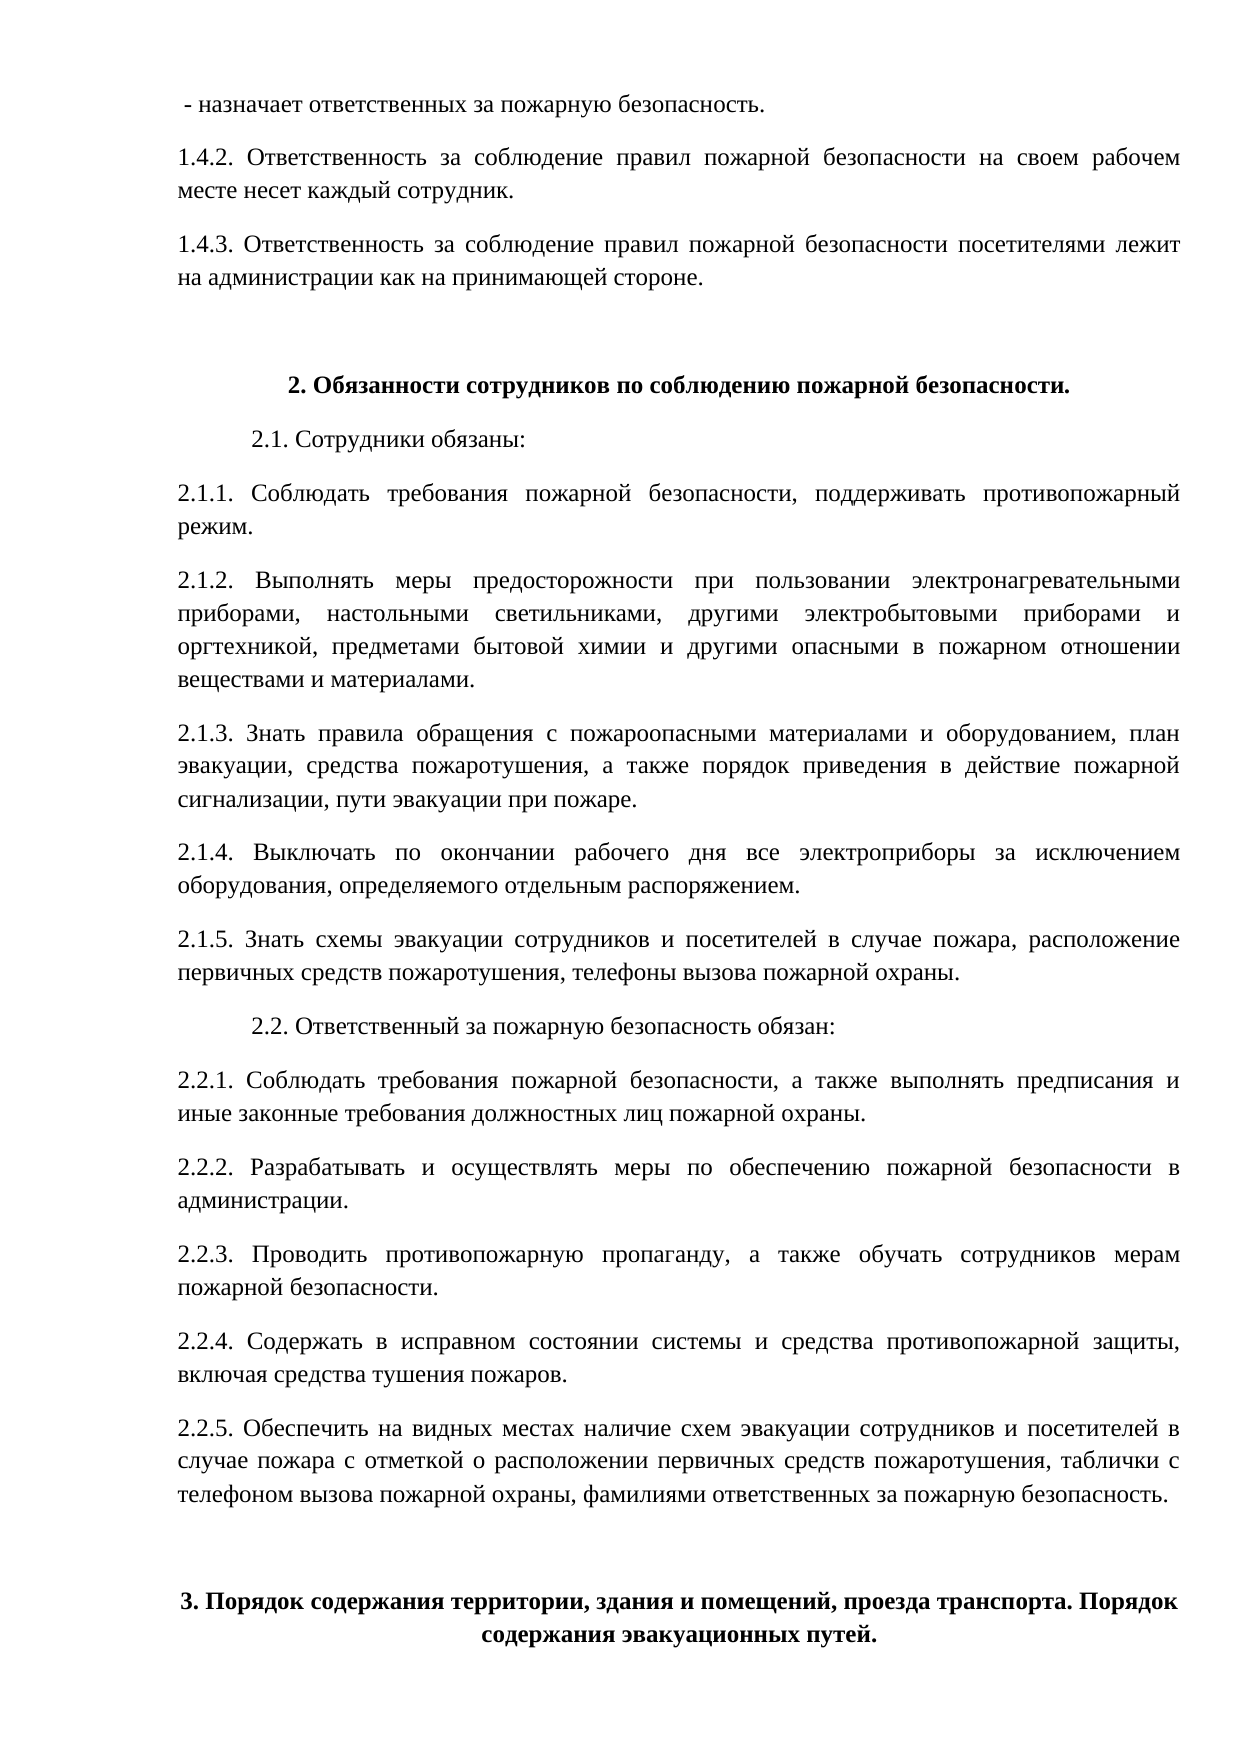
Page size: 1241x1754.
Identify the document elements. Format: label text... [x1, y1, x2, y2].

text 2.2.5. Обеспечить на видных местах наличие схем эвакуации сотрудников и посетителей в случае пожара с отметкой о расположении первичных средств пожаротушения, таблички с телефоном вызова пожарной охраны, фамилиями ответственных за пожарную безопасность. [177, 1413, 1181, 1507]
text 2.2.4. Содержать в исправном состоянии системы и средства противопожарной защиты, включая средства тушения пожаров. [177, 1326, 1181, 1387]
text 2.2. Ответственный за пожарную безопасность обязан: [177, 1011, 1181, 1040]
text 1.4.2. Ответственность за соблюдение правил пожарной безопасности на своем рабочем месте несет каждый сотрудник. [177, 142, 1181, 204]
text 2.1.3. Знать правила обращения с пожароопасными материалами и оборудованием, план эвакуации, средства пожаротушения, а также порядок приведения в действие пожарной сигнализации, пути эвакуации при пожаре. [177, 718, 1181, 812]
text - назначает ответственных за пожарную безопасность. [177, 89, 1181, 117]
text 2.2.3. Проводить противопожарную пропаганду, а также обучать сотрудников мерам пожарной безопасности. [177, 1239, 1181, 1301]
text 2.1.4. Выключать по окончании рабочего дня все электроприборы за исключением оборудования, определяемого отдельным распоряжением. [177, 837, 1181, 899]
text 2.2.2. Разрабатывать и осуществлять меры по обеспечению пожарной безопасности в администрации. [177, 1152, 1181, 1214]
text 2.2.1. Соблюдать требования пожарной безопасности, а также выполнять предписания и иные законные требования должностных лиц пожарной охраны. [177, 1065, 1181, 1127]
text 2.1. Сотрудники обязаны: [177, 424, 1181, 453]
text 2.1.5. Знать схемы эвакуации сотрудников и посетителей в случае пожара, расположение первичных средств пожаротушения, телефоны вызова пожарной охраны. [177, 924, 1181, 986]
text 1.4.3. Ответственность за соблюдение правил пожарной безопасности посетителями лежит на администрации как на принимающей стороне. [177, 229, 1181, 291]
text 2.1.1. Соблюдать требования пожарной безопасности, поддерживать противопожарный режим. [177, 478, 1181, 539]
text 3. Порядок содержания территории, здания и помещений, проезда транспорта. Порядок содержания эвакуационных путей. [177, 1586, 1181, 1648]
text 2. Обязанности сотрудников по соблюдению пожарной безопасности. [177, 370, 1181, 399]
text 2.1.2. Выполнять меры предосторожности при пользовании электронагревательными приборами, настольными светильниками, другими электробытовыми приборами и оргтехникой, предметами бытовой химии и другими опасными в пожарном отношении веществами и материалами. [177, 565, 1181, 692]
